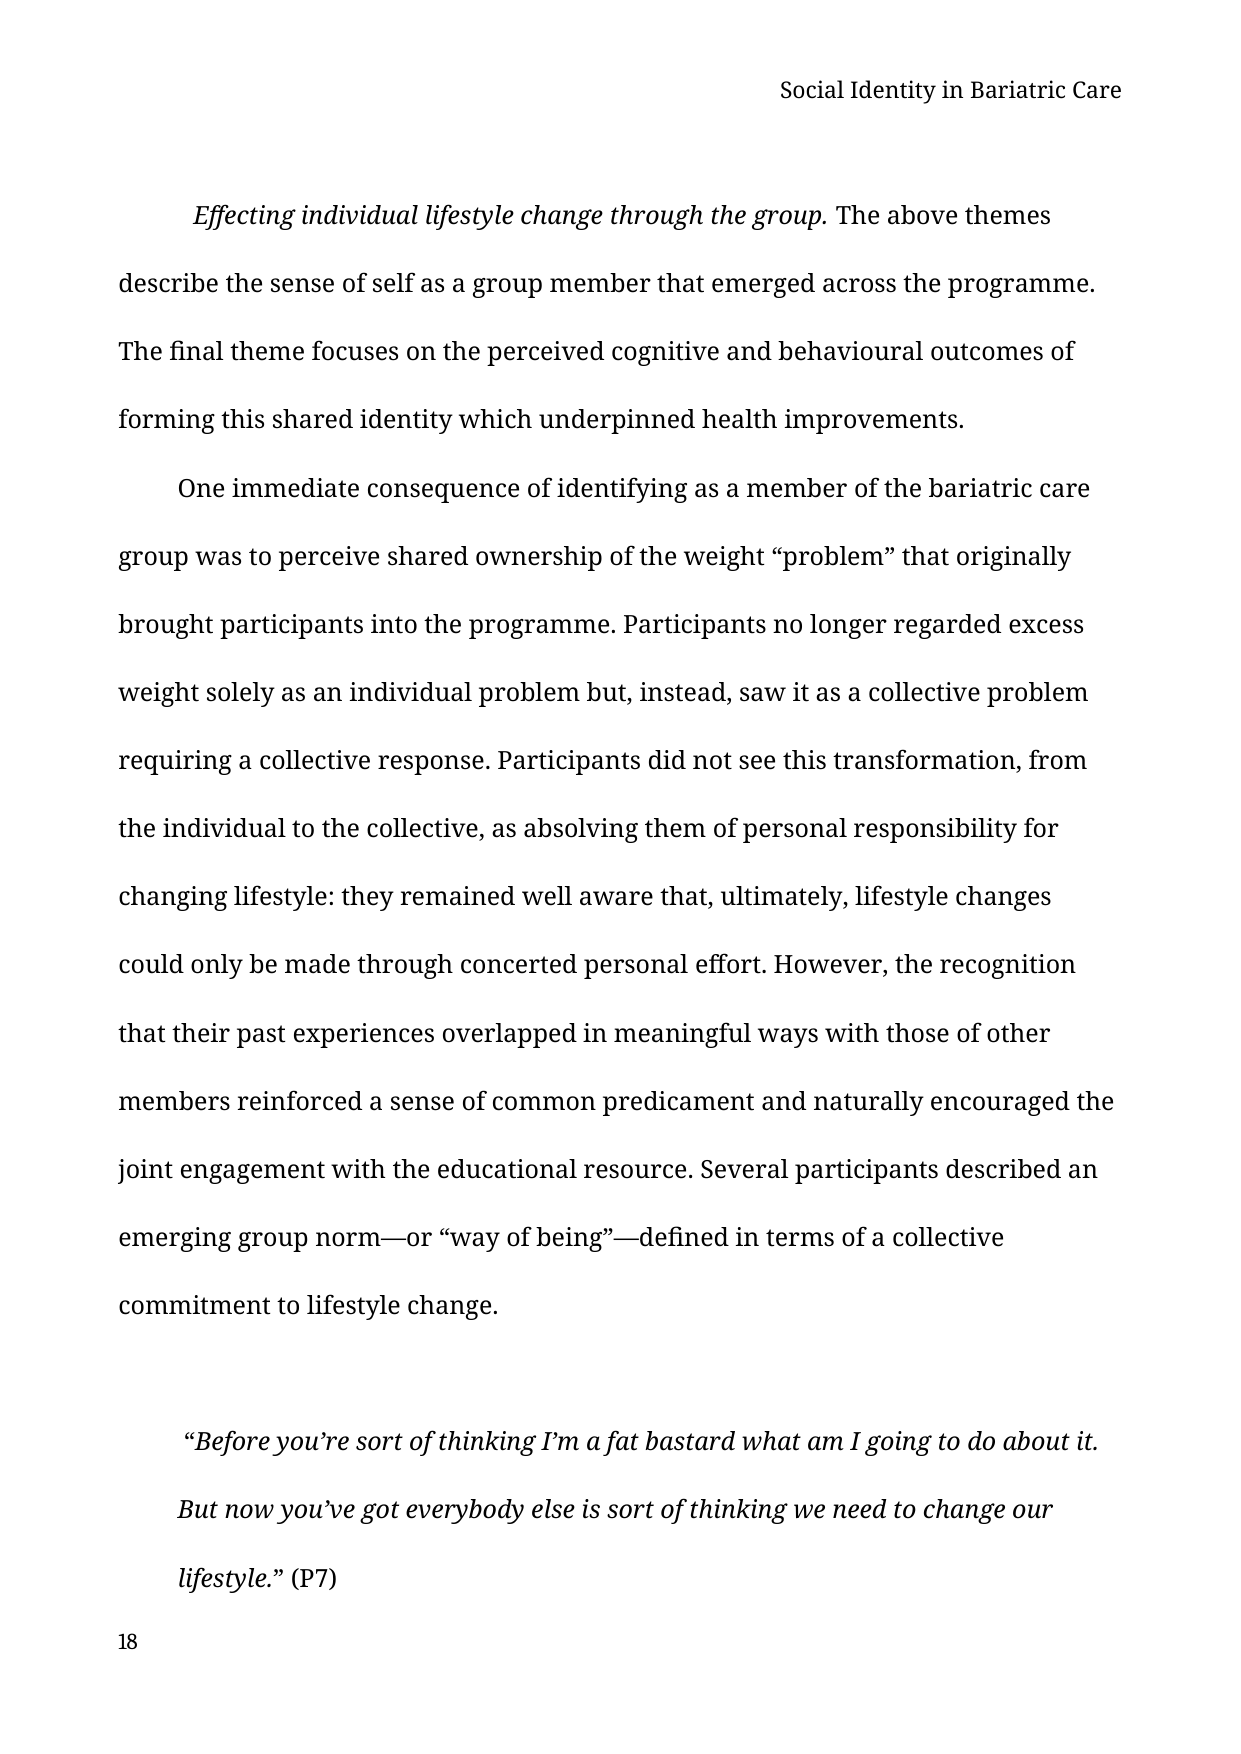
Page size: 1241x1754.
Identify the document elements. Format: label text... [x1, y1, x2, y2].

text Effecting individual lifestyle change through the group. The above themes describe the sense of self as a group member that emerged across the programme. The final theme focuses on the perceived cognitive and behavioural outcomes of forming this shared identity which underpinned health improvements. [118, 198, 1122, 436]
text One immediate consequence of identifying as a member of the bariatric care group was to perceive shared ownership of the weight “problem” that originally brought participants into the programme. Participants no longer regarded excess weight solely as an individual problem but, instead, saw it as a collective problem requiring a collective response. Participants did not see this transformation, from the individual to the collective, as absolving them of personal responsibility for changing lifestyle: they remained well aware that, ultimately, lifestyle changes could only be made through concerted personal effort. However, the recognition that their past experiences overlapped in meaningful ways with those of other members reinforced a sense of common predicament and naturally encouraged the joint engagement with the educational resource. Several participants described an emerging group norm—or “way of being”—defined in terms of a collective commitment to lifestyle change. [118, 470, 1122, 1322]
text “Before you’re sort of thinking I’m a fat bastard what am I going to do about it. But now you’ve got everybody else is sort of thinking we need to change our lifestyle.” (P7) [177, 1424, 1122, 1594]
